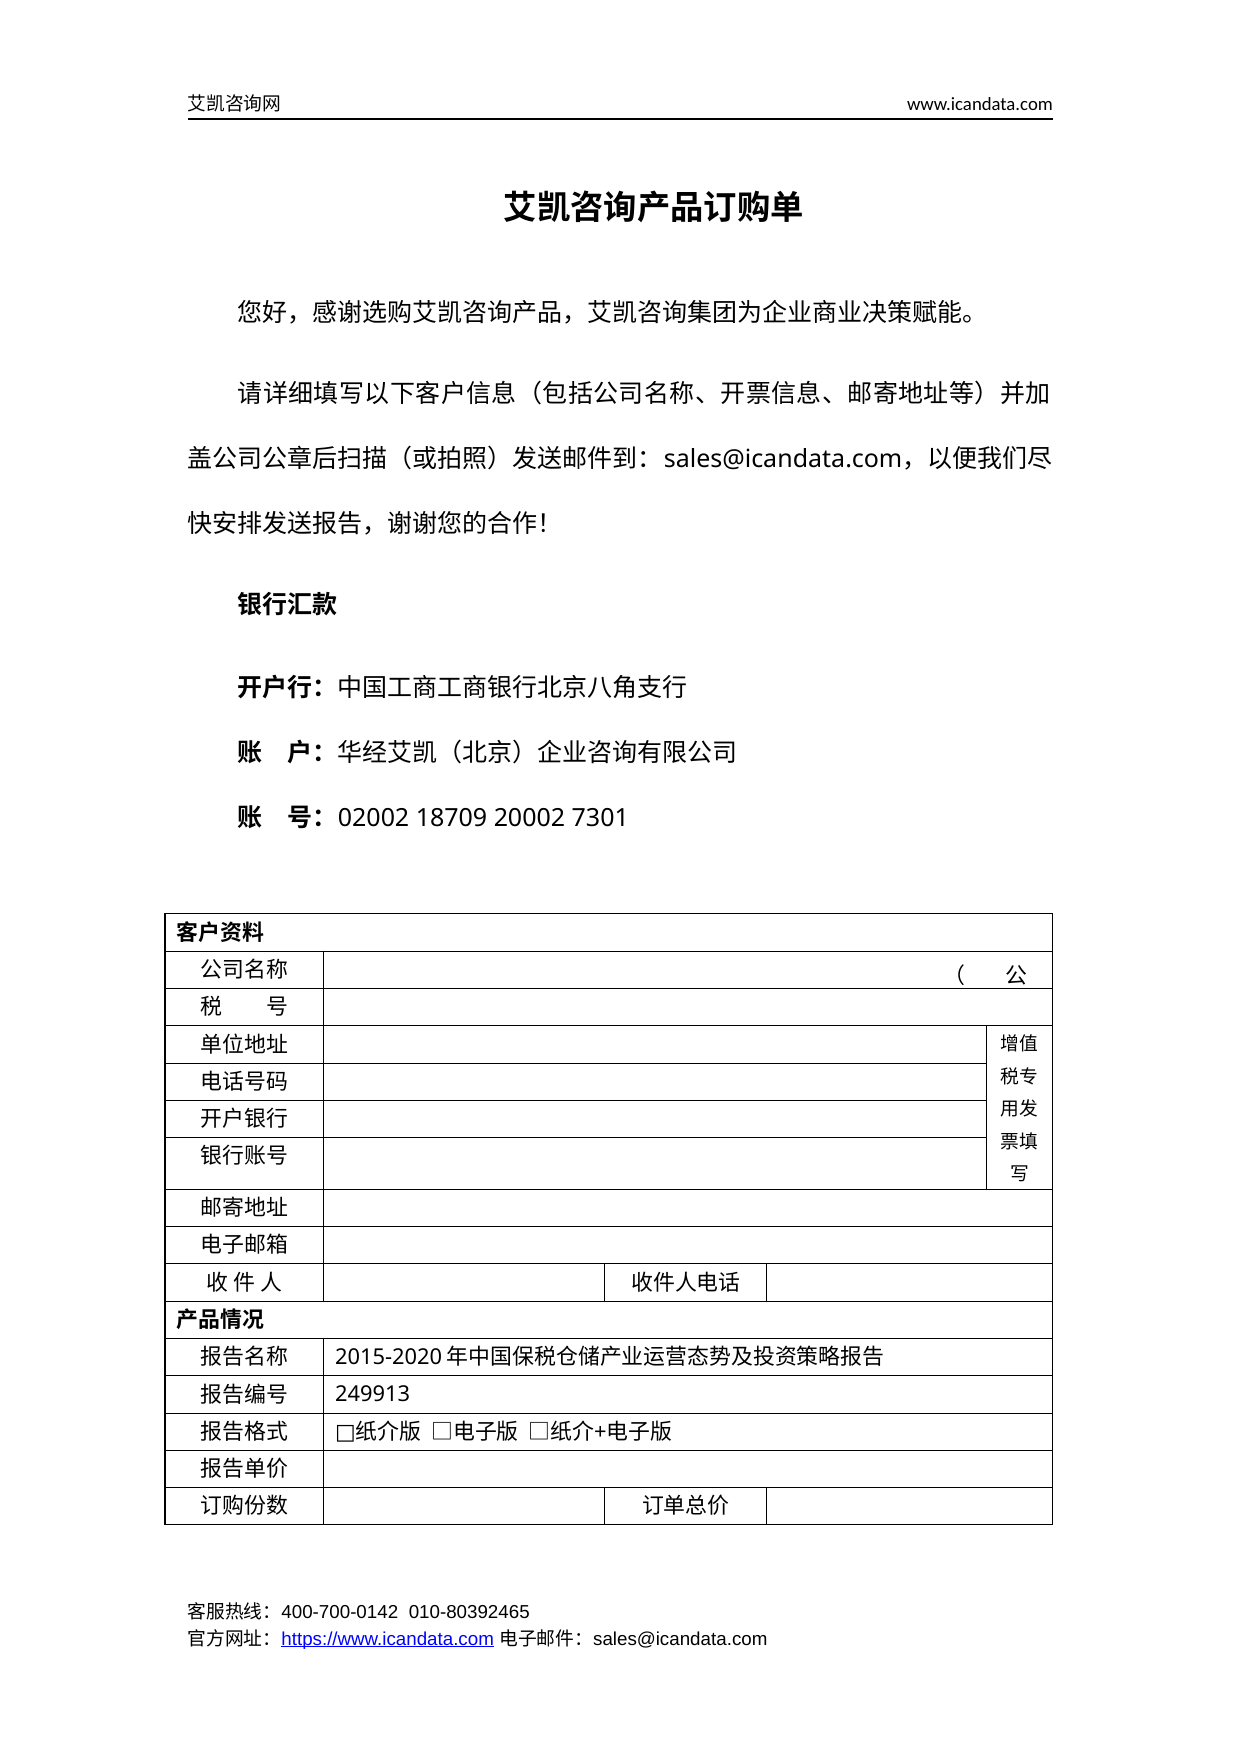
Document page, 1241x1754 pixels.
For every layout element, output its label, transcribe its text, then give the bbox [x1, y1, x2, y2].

table_cell 订单总价 [605, 1488, 766, 1524]
table_cell 249913 [324, 1376, 1052, 1412]
table_cell 银行账号 [166, 1138, 323, 1189]
table_cell 报告单价 [166, 1451, 323, 1487]
table_cell 电话号码 [166, 1064, 323, 1100]
table_cell 报告名称 [166, 1339, 323, 1375]
table_cell [324, 1488, 604, 1524]
table_cell 税 号 [166, 989, 323, 1025]
text 艾凯咨询产品订购单 [187, 172, 1053, 237]
table_header 客户资料 [166, 914, 1052, 951]
table_cell [324, 952, 1052, 988]
table_cell 收 件 人 [166, 1264, 323, 1301]
table_cell 公司名称 [166, 952, 323, 988]
table_cell 单位地址 [166, 1026, 323, 1062]
table_cell [324, 1227, 1052, 1263]
table_cell [324, 1264, 604, 1301]
table_cell 开户银行 [166, 1101, 323, 1137]
table_cell [324, 1026, 986, 1062]
table_cell □纸介版 □电子版 □纸介+电子版 [324, 1414, 1052, 1450]
table_cell 邮寄地址 [166, 1190, 323, 1226]
table_cell [324, 1451, 1052, 1487]
table_cell [767, 1488, 1052, 1524]
table_cell 报告格式 [166, 1414, 323, 1450]
table_cell [767, 1264, 1052, 1301]
table_cell [324, 989, 1052, 1025]
table_cell 订购份数 [166, 1488, 323, 1524]
table_cell [324, 1101, 986, 1137]
text 开户行：中国工商工商银行北京八角支行 [187, 653, 1053, 718]
table_cell 收件人电话 [605, 1264, 766, 1301]
text 账 户：华经艾凯（北京）企业咨询有限公司 [187, 718, 1053, 783]
table_cell 电子邮箱 [166, 1227, 323, 1263]
text 请详细填写以下客户信息（包括公司名称、开票信息、邮寄地址等）并加盖公司公章后扫描（或拍照）发送邮件到：sales@icandata.com，以便我们尽快安排发送报告，谢谢您的合作！ [187, 359, 1053, 554]
table_cell [324, 1190, 1052, 1226]
table_cell 增值税专用发票填写 [987, 1026, 1052, 1189]
table_cell [324, 1064, 986, 1100]
text 您好，感谢选购艾凯咨询产品，艾凯咨询集团为企业商业决策赋能。 [187, 278, 1053, 343]
table_cell 报告编号 [166, 1376, 323, 1412]
table_cell 产品情况 [166, 1302, 1052, 1338]
table_cell 2015-2020年中国保税仓储产业运营态势及投资策略报告 [324, 1339, 1052, 1375]
text 账 号：02002 18709 20002 7301 [187, 783, 1053, 848]
text 银行汇款 [187, 570, 1053, 635]
table_cell [324, 1138, 986, 1189]
